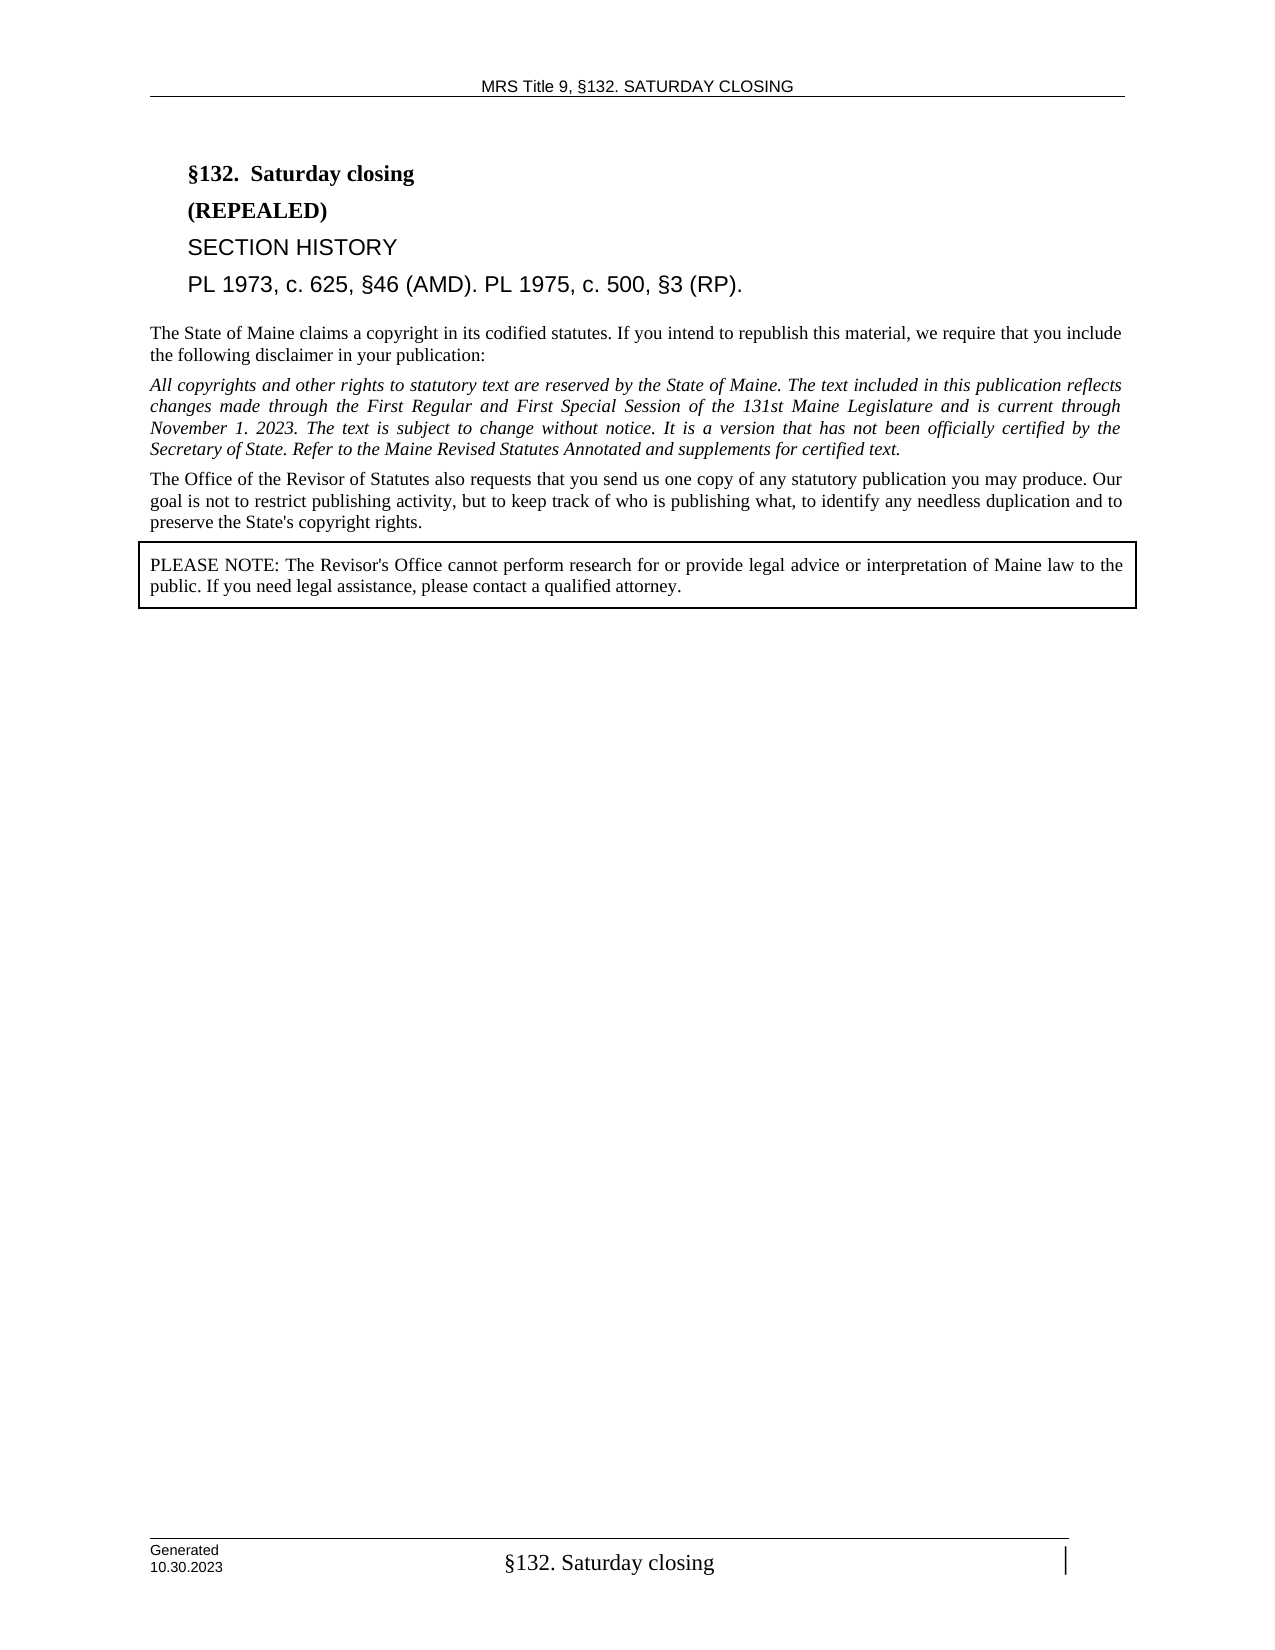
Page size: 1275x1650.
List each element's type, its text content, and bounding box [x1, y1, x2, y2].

text All copyrights and other rights to statutory text are reserved by the State of Maine. The text included in this publication reflects changes made through the First Regular and First Special Session of the 131st Maine Legislature and is current through November 1. 2023 . The text is subject to change without notice. It is a version that has not been officially certified by the Secretary of State. Refer to the Maine Revised Statutes Annotated and supplements for certified text. [150, 373, 1125, 460]
text (REPEALED) [187, 197, 1125, 223]
text PLEASE NOTE: The Revisor's Office cannot perform research for or provide legal advice or interpretation of Maine law to the public. If you need legal assistance, please contact a qualified attorney. [140, 543, 1135, 607]
text PL 1973, c. 625, §46 (AMD). PL 1975, c. 500, §3 (RP). [187, 271, 1125, 297]
text The State of Maine claims a copyright in its codified statutes. If you intend to republish this material, we require that you include the following disclaimer in your publication: [150, 322, 1125, 365]
text The Office of the Revisor of Statutes also requests that you send us one copy of any statutory publication you may produce. Our goal is not to restrict publishing activity, but to keep track of who is publishing what, to identify any needless duplication and to preserve the State's copyright rights. [150, 468, 1125, 533]
text §132. Saturday closing [187, 160, 1125, 187]
text SECTION HISTORY [187, 234, 1125, 260]
